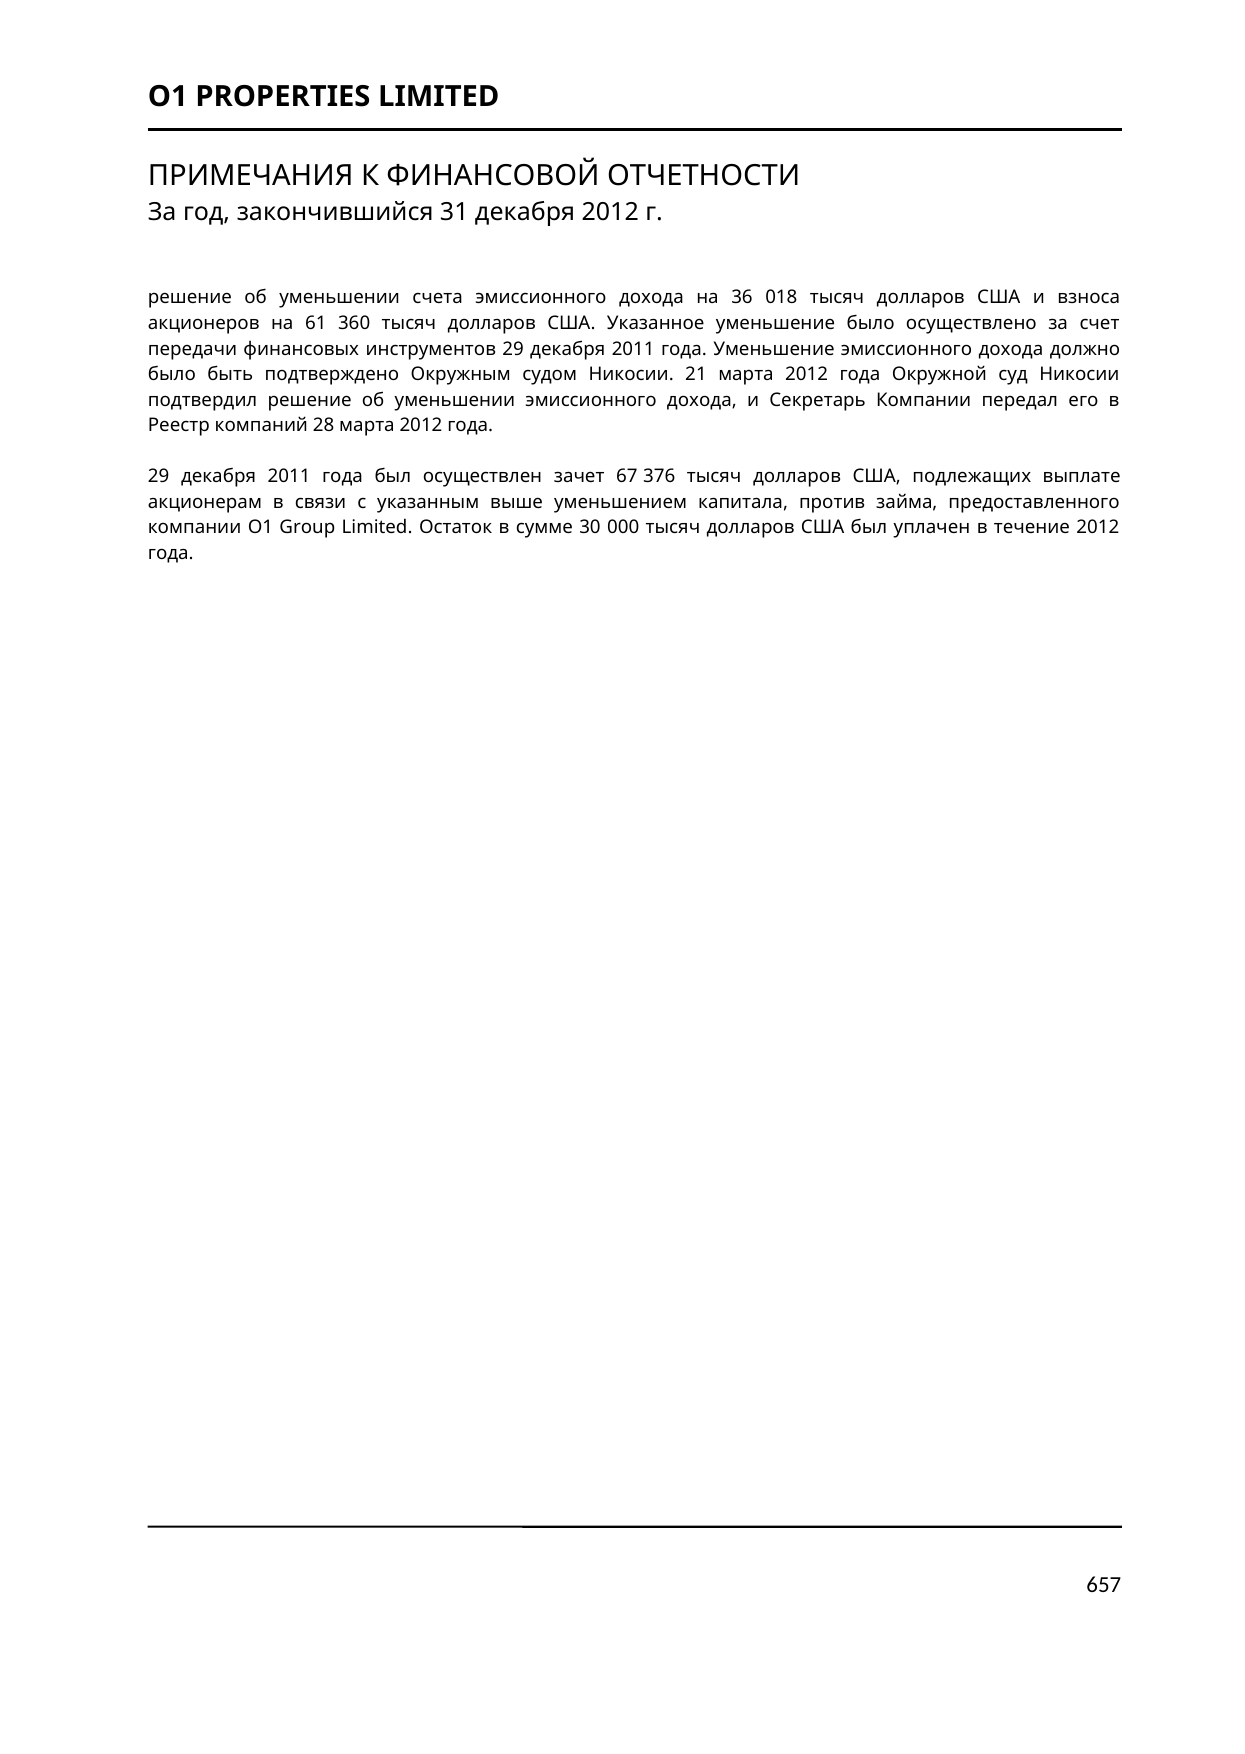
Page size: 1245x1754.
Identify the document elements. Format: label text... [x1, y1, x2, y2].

text 29 декабря 2011 года был осуществлен зачет 67 376 тысяч долларов США, подлежащих выплате акционерам в связи с указанным выше уменьшением капитала, против займа, предоставленного компании O1 Group Limited. Остаток в сумме 30 000 тысяч долларов США был уплачен в течение 2012 года. [148, 462, 1121, 564]
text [148, 284, 1121, 437]
